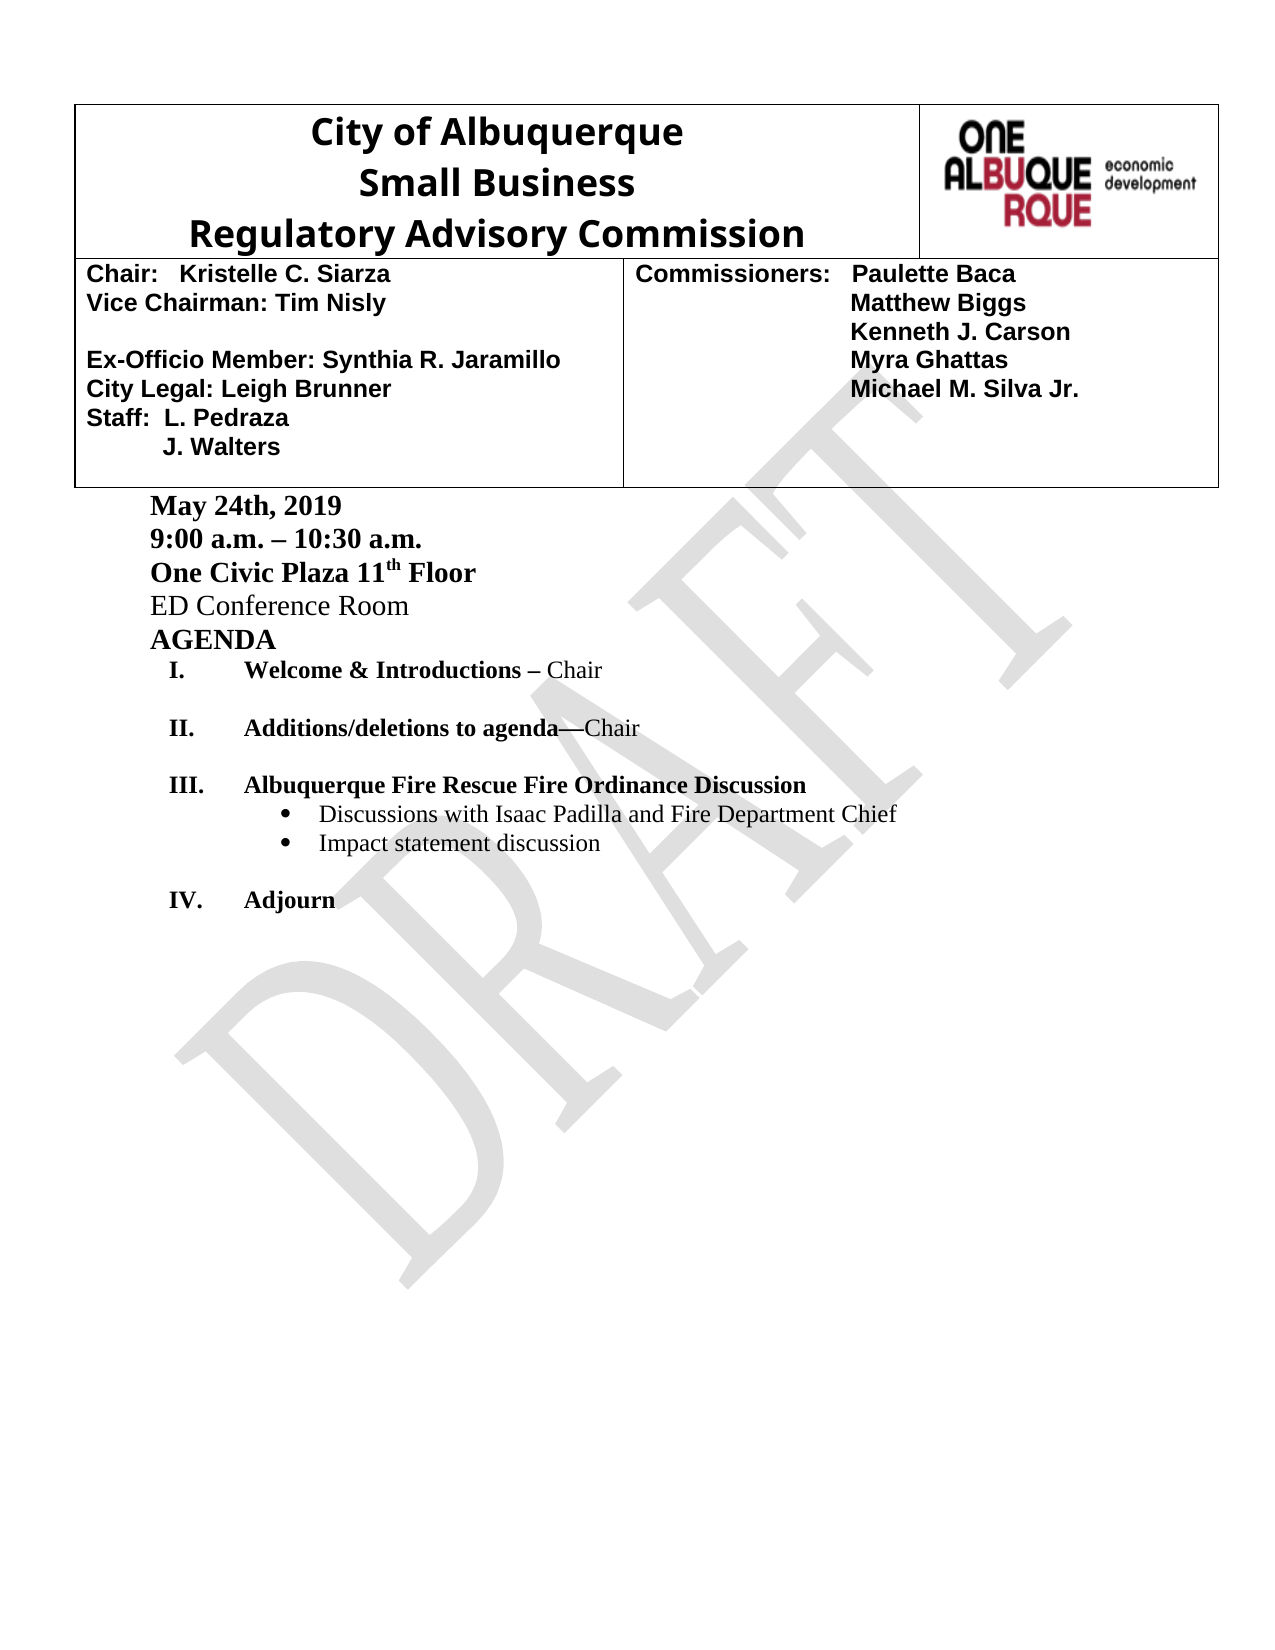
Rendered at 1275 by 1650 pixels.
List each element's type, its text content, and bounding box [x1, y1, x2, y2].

list Impact statement discussion [281, 828, 1125, 857]
table_header City of Albuquerque Small Business Regulatory Advisory Commission [76, 105, 919, 258]
list Additions/deletions to agenda—Chair [169, 713, 1125, 742]
text One Civic Plaza 11th Floor [150, 555, 1125, 588]
list Adjourn [169, 885, 1125, 914]
text ED Conference Room [150, 588, 1125, 622]
list Welcome & Introductions – Chair [169, 655, 1125, 684]
list Discussions with Isaac Padilla and Fire Department Chief [281, 799, 1125, 828]
picture [930, 104, 1208, 246]
table_header [920, 105, 1218, 258]
table_cell Commissioners: Paulette Baca Matthew Biggs Kenneth J. Carson Myra Ghattas Michael M. Silva Jr. [624, 259, 1218, 487]
text 9:00 a.m. – 10:30 a.m. [150, 521, 1125, 555]
text AGENDA [150, 622, 1125, 655]
list Albuquerque Fire Rescue Fire Ordinance Discussion [169, 770, 1125, 799]
text May 24th, 2019 [150, 488, 1125, 521]
table_cell Chair: Kristelle C. Siarza Vice Chairman: Tim Nisly Ex-Officio Member: Synthia R. Jaramillo City Legal: Leigh Brunner Staff: L. Pedraza J. Walters [76, 259, 623, 487]
